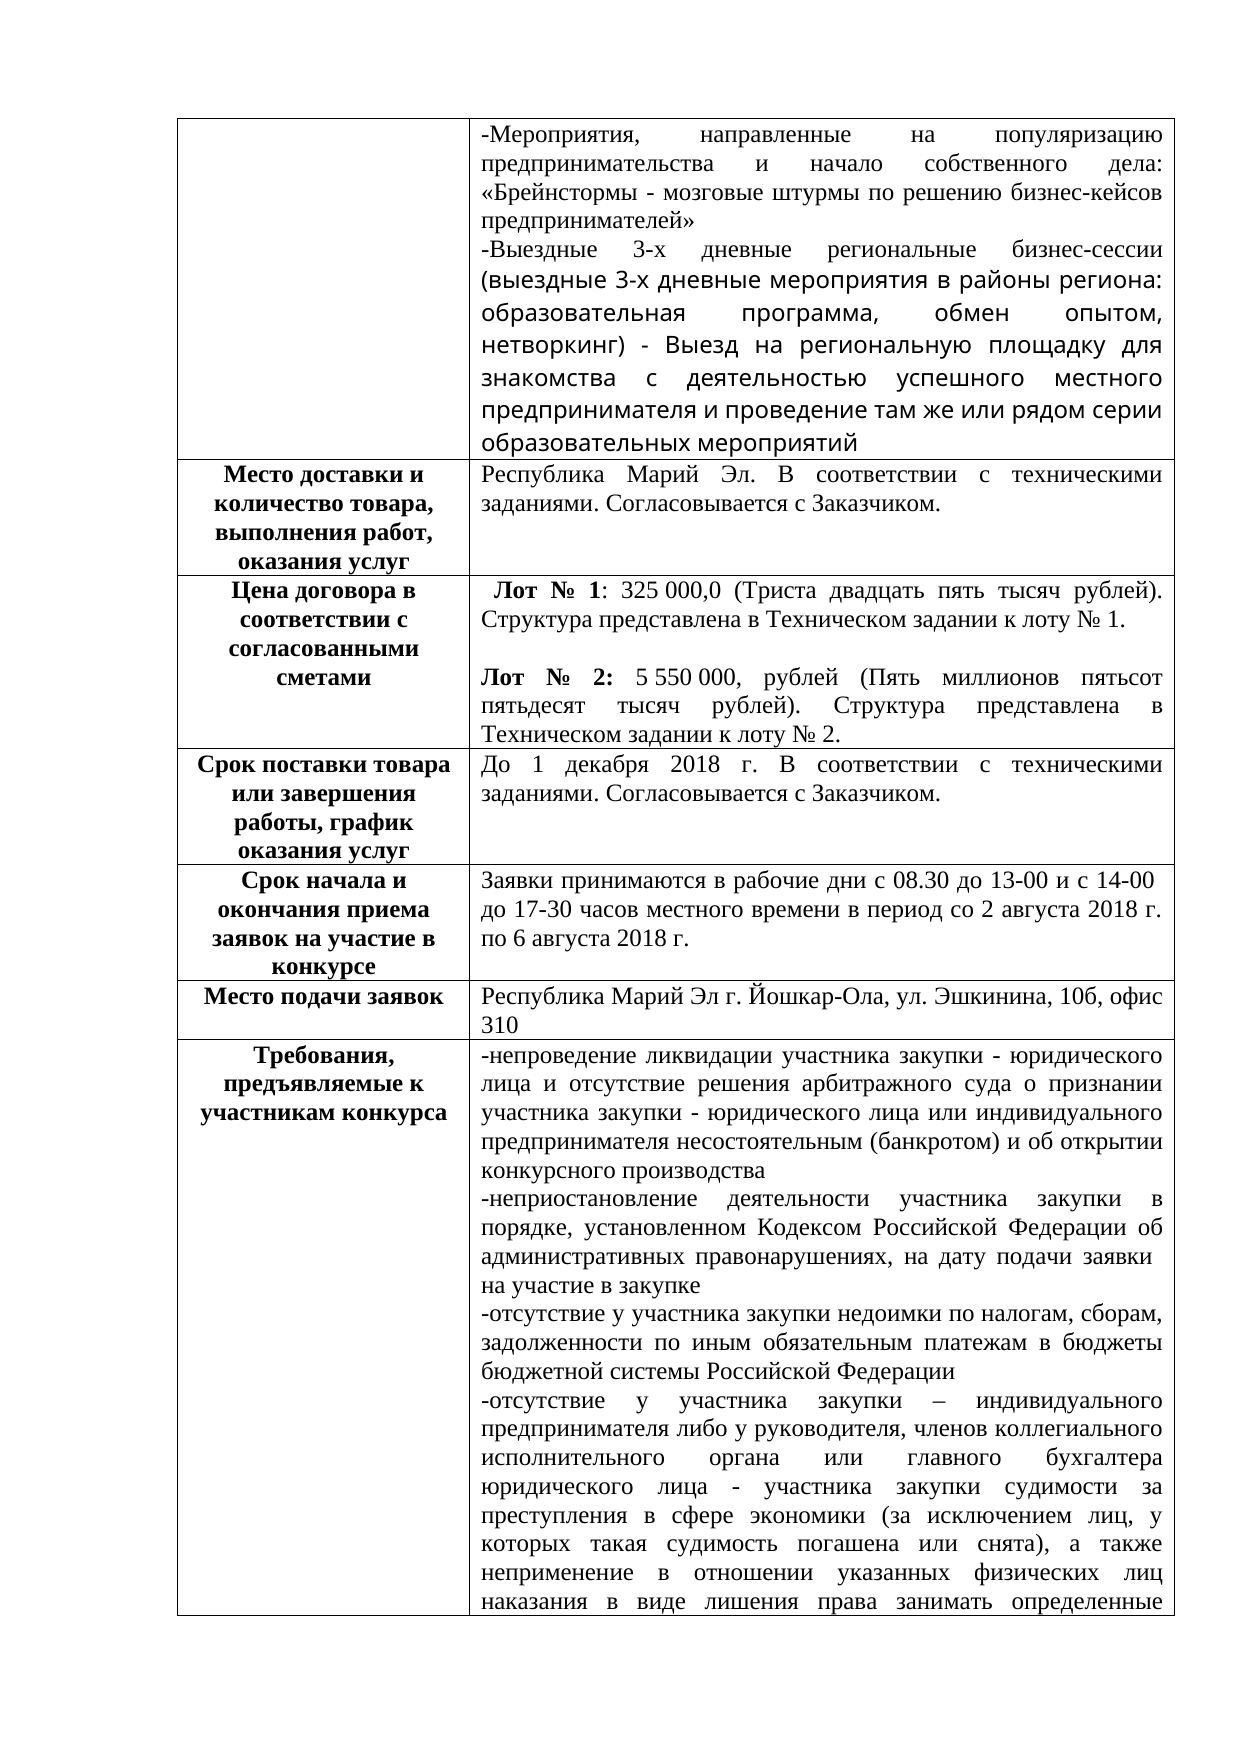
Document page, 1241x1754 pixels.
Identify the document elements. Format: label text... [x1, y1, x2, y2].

table_cell Республика Марий Эл. В соответствии с техническими заданиями. Согласовывается с Заказчиком. [470, 460, 1174, 574]
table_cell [178, 1040, 469, 1615]
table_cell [470, 1040, 1174, 1615]
table_cell Место доставки и количество товара, выполнения работ, оказания услуг [178, 460, 469, 574]
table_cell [470, 119, 1174, 458]
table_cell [178, 119, 469, 458]
table_cell Республика Марий Эл г. Йошкар-Ола, ул. Эшкинина, 10б, офис 310 [470, 981, 1174, 1039]
table_cell До 1 декабря 2018 г. В соответствии с техническими заданиями. Согласовывается с Заказчиком. [470, 749, 1174, 864]
table_cell Лот № 1: 325 000,0 (Триста двадцать пять тысяч рублей). Структура представлена в Техническом задании к лоту № 1. Лот № 2: 5 550 000, рублей (Пять миллионов пятьсот пятьдесят тысяч рублей). Структура представлена в Техническом задании к лоту № 2. [470, 576, 1174, 748]
table_cell Место подачи заявок [178, 981, 469, 1039]
table_cell Срок начала и окончания приема заявок на участие в конкурсе [178, 865, 469, 980]
table_cell Срок поставки товара или завершения работы, график оказания услуг [178, 749, 469, 864]
table_cell Цена договора в соответствии с согласованными сметами [178, 576, 469, 748]
table_cell Заявки принимаются в рабочие дни с 08.30 до 13-00 и с 14-00 до 17-30 часов местного времени в период со 2 августа 2018 г. по 6 августа 2018 г. [470, 865, 1174, 980]
